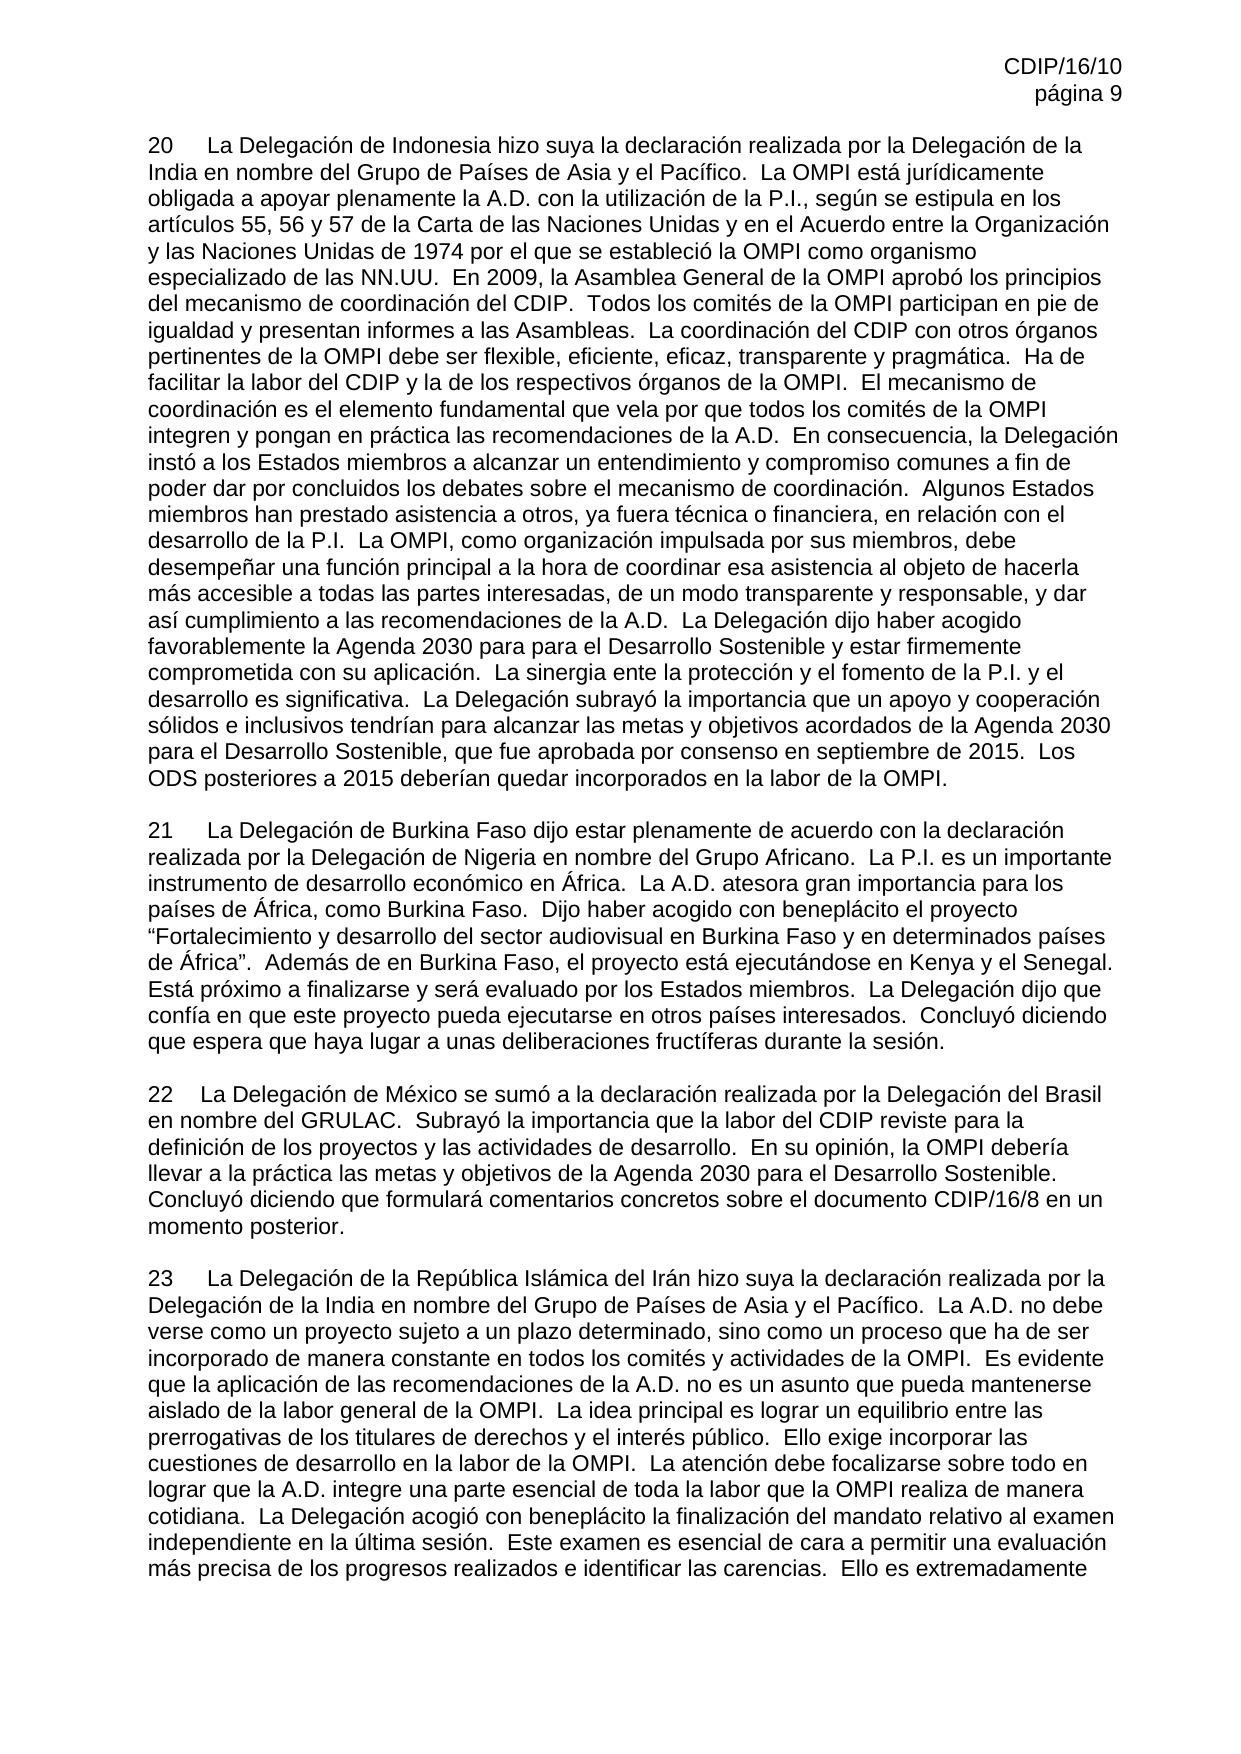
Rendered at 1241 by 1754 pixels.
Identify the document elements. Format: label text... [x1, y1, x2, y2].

text La Delegación de Burkina Faso dijo estar plenamente de acuerdo con la declaración realizada por la Delegación de Nigeria en nombre del Grupo Africano. La P.I. es un importante instrumento de desarrollo económico en África. La A.D. atesora gran importancia para los países de África, como Burkina Faso. Dijo haber acogido con beneplácito el proyecto “Fortalecimiento y desarrollo del sector audiovisual en Burkina Faso y en determinados países de África”. Además de en Burkina Faso, el proyecto está ejecutándose en Kenya y el Senegal. Está próximo a finalizarse y será evaluado por los Estados miembros. La Delegación dijo que confía en que este proyecto pueda ejecutarse en otros países interesados. Concluyó diciendo que espera que haya lugar a unas deliberaciones fructíferas durante la sesión. [148, 817, 1122, 1054]
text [148, 1265, 1122, 1582]
text La Delegación de México se sumó a la declaración realizada por la Delegación del Brasil en nombre del GRULAC. Subrayó la importancia que la labor del CDIP reviste para la definición de los proyectos y las actividades de desarrollo. En su opinión, la OMPI debería llevar a la práctica las metas y objetivos de la Agenda 2030 para el Desarrollo Sostenible. Concluyó diciendo que formulará comentarios concretos sobre el documento CDIP/16/8 en un momento posterior. [148, 1081, 1122, 1239]
text La Delegación de Indonesia hizo suya la declaración realizada por la Delegación de la India en nombre del Grupo de Países de Asia y el Pacífico. La OMPI está jurídicamente obligada a apoyar plenamente la A.D. con la utilización de la P.I., según se estipula en los artículos 55, 56 y 57 de la Carta de las Naciones Unidas y en el Acuerdo entre la Organización y las Naciones Unidas de 1974 por el que se estableció la OMPI como organismo especializado de las NN.UU. En 2009, la Asamblea General de la OMPI aprobó los principios del mecanismo de coordinación del CDIP. Todos los comités de la OMPI participan en pie de igualdad y presentan informes a las Asambleas. La coordinación del CDIP con otros órganos pertinentes de la OMPI debe ser flexible, eficiente, eficaz, transparente y pragmática. Ha de facilitar la labor del CDIP y la de los respectivos órganos de la OMPI. El mecanismo de coordinación es el elemento fundamental que vela por que todos los comités de la OMPI integren y pongan en práctica las recomendaciones de la A.D. En consecuencia, la Delegación instó a los Estados miembros a alcanzar un entendimiento y compromiso comunes a fin de poder dar por concluidos los debates sobre el mecanismo de coordinación. Algunos Estados miembros han prestado asistencia a otros, ya fuera técnica o financiera, en relación con el desarrollo de la P.I. La OMPI, como organización impulsada por sus miembros, debe desempeñar una función principal a la hora de coordinar esa asistencia al objeto de hacerla más accesible a todas las partes interesadas, de un modo transparente y responsable, y dar así cumplimiento a las recomendaciones de la A.D. La Delegación dijo haber acogido favorablemente la Agenda 2030 para para el Desarrollo Sostenible y estar firmemente comprometida con su aplicación. La sinergia ente la protección y el fomento de la P.I. y el desarrollo es significativa. La Delegación subrayó la importancia que un apoyo y cooperación sólidos e inclusivos tendrían para alcanzar las metas y objetivos acordados de la Agenda 2030 para el Desarrollo Sostenible, que fue aprobada por consenso en septiembre de 2015. Los ODS posteriores a 2015 deberían quedar incorporados en la labor de la OMPI. [148, 132, 1122, 791]
